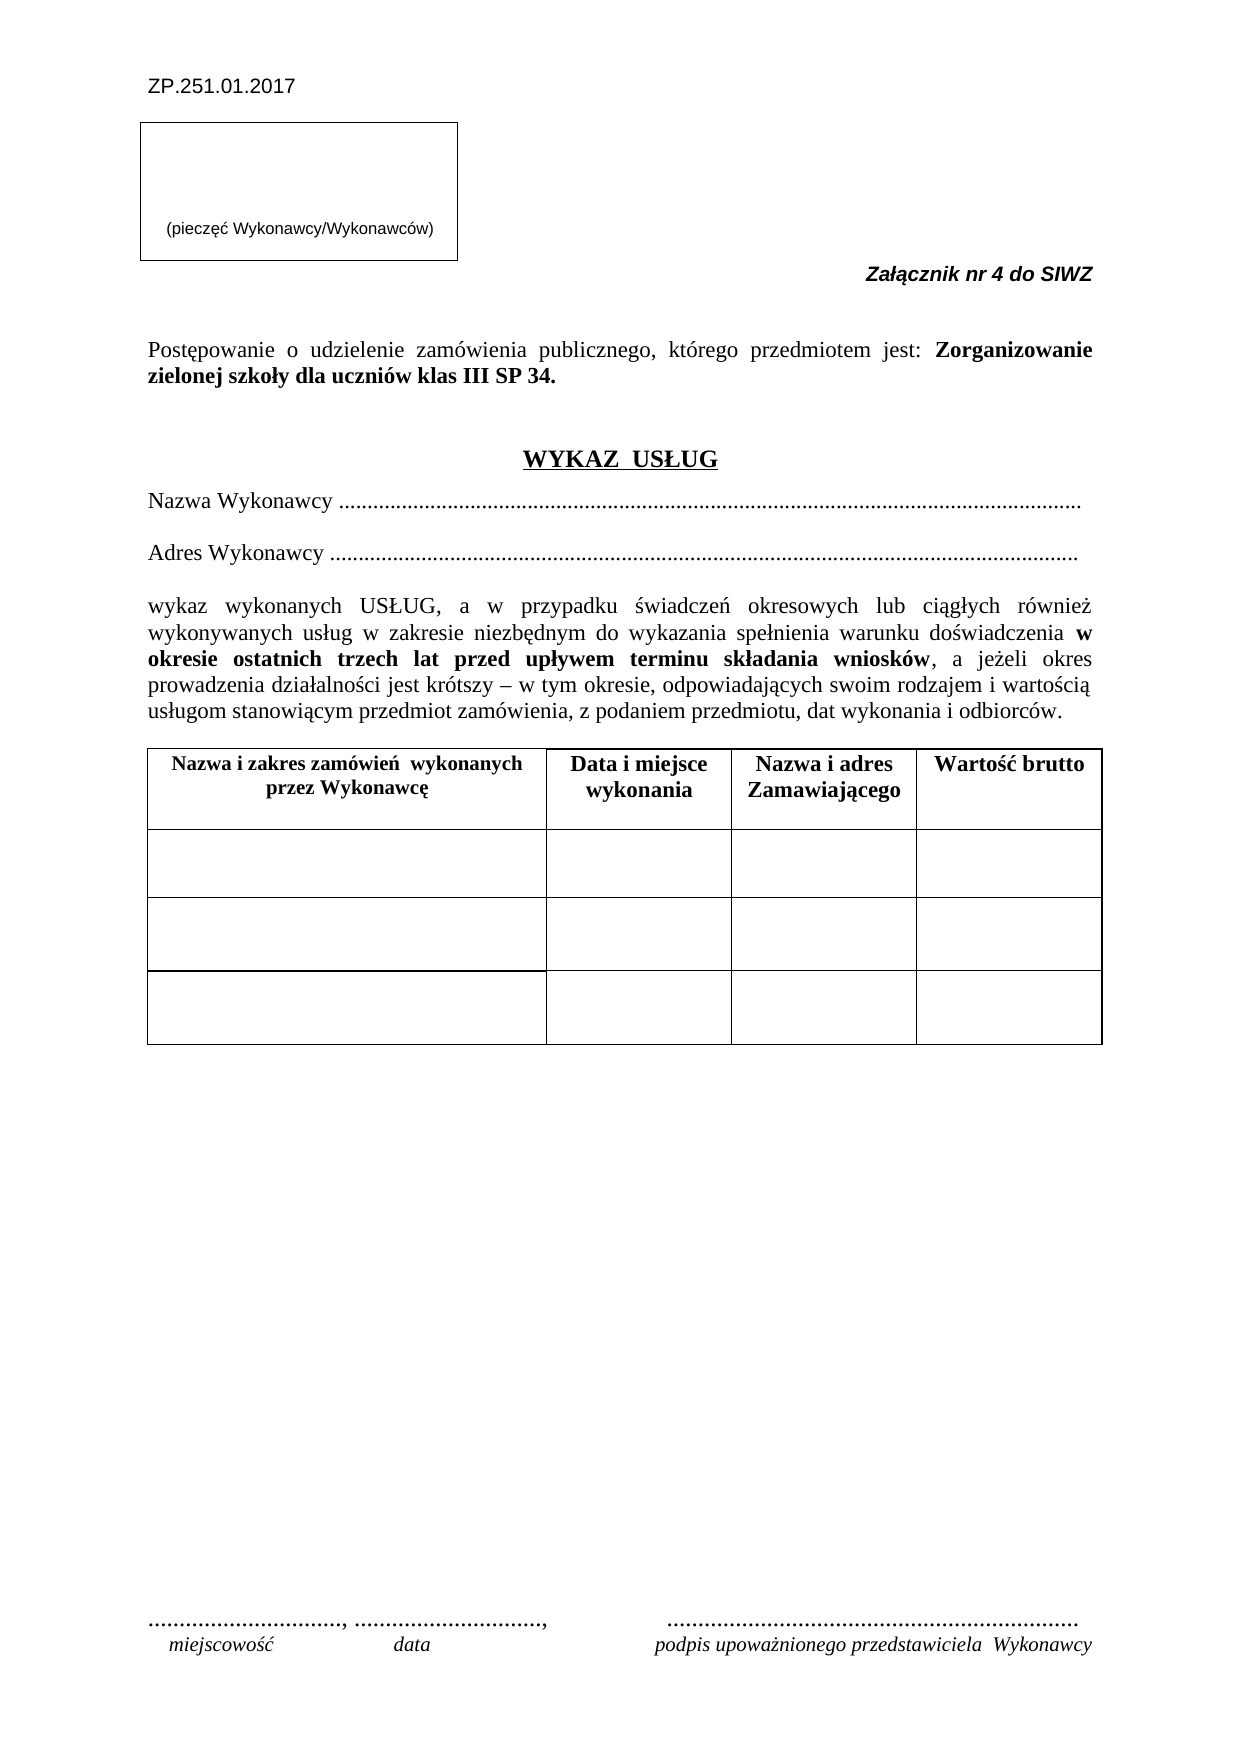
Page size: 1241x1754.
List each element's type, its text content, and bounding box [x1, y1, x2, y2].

table_cell [917, 971, 1101, 1043]
table_cell [547, 830, 731, 897]
table_cell [732, 898, 916, 970]
table_cell [547, 898, 731, 970]
table_cell [732, 830, 916, 897]
text Nazwa Wykonawcy .................................................................................................................................. [148, 487, 1092, 513]
table_cell [917, 898, 1101, 970]
table_cell [148, 972, 546, 1043]
table_header Nazwa i zakres zamówień wykonanych przez Wykonawcę [148, 749, 546, 829]
table_cell [148, 830, 546, 897]
text Adres Wykonawcy ................................................................................................................................... [148, 539, 1092, 566]
table_header Nazwa i adres Zamawiającego [732, 750, 916, 829]
text Postępowanie o udzielenie zamówienia publicznego, którego przedmiotem jest: Zorganizowanie zielonej szkoły dla uczniów klas III SP 34. [148, 336, 1092, 388]
table_cell [148, 898, 546, 970]
text WYKAZ USŁUG [148, 444, 1092, 472]
table_cell [547, 971, 731, 1043]
table_cell [917, 830, 1101, 897]
table_header Wartość brutto [917, 750, 1101, 829]
table_header Data i miejsce wykonania [547, 750, 731, 829]
table_cell [732, 971, 916, 1043]
text wykaz wykonanych USŁUG, a w przypadku świadczeń okresowych lub ciągłych również wykonywanych usług w zakresie niezbędnym do wykazania spełnienia warunku doświadczenia w okresie ostatnich trzech lat przed upływem terminu składania wniosków, a jeżeli okres prowadzenia działalności jest krótszy – w tym okresie, odpowiadających swoim rodzajem i wartością usługom stanowiącym przedmiot zamówienia, z podaniem przedmiotu, dat wykonania i odbiorców. [148, 592, 1092, 724]
